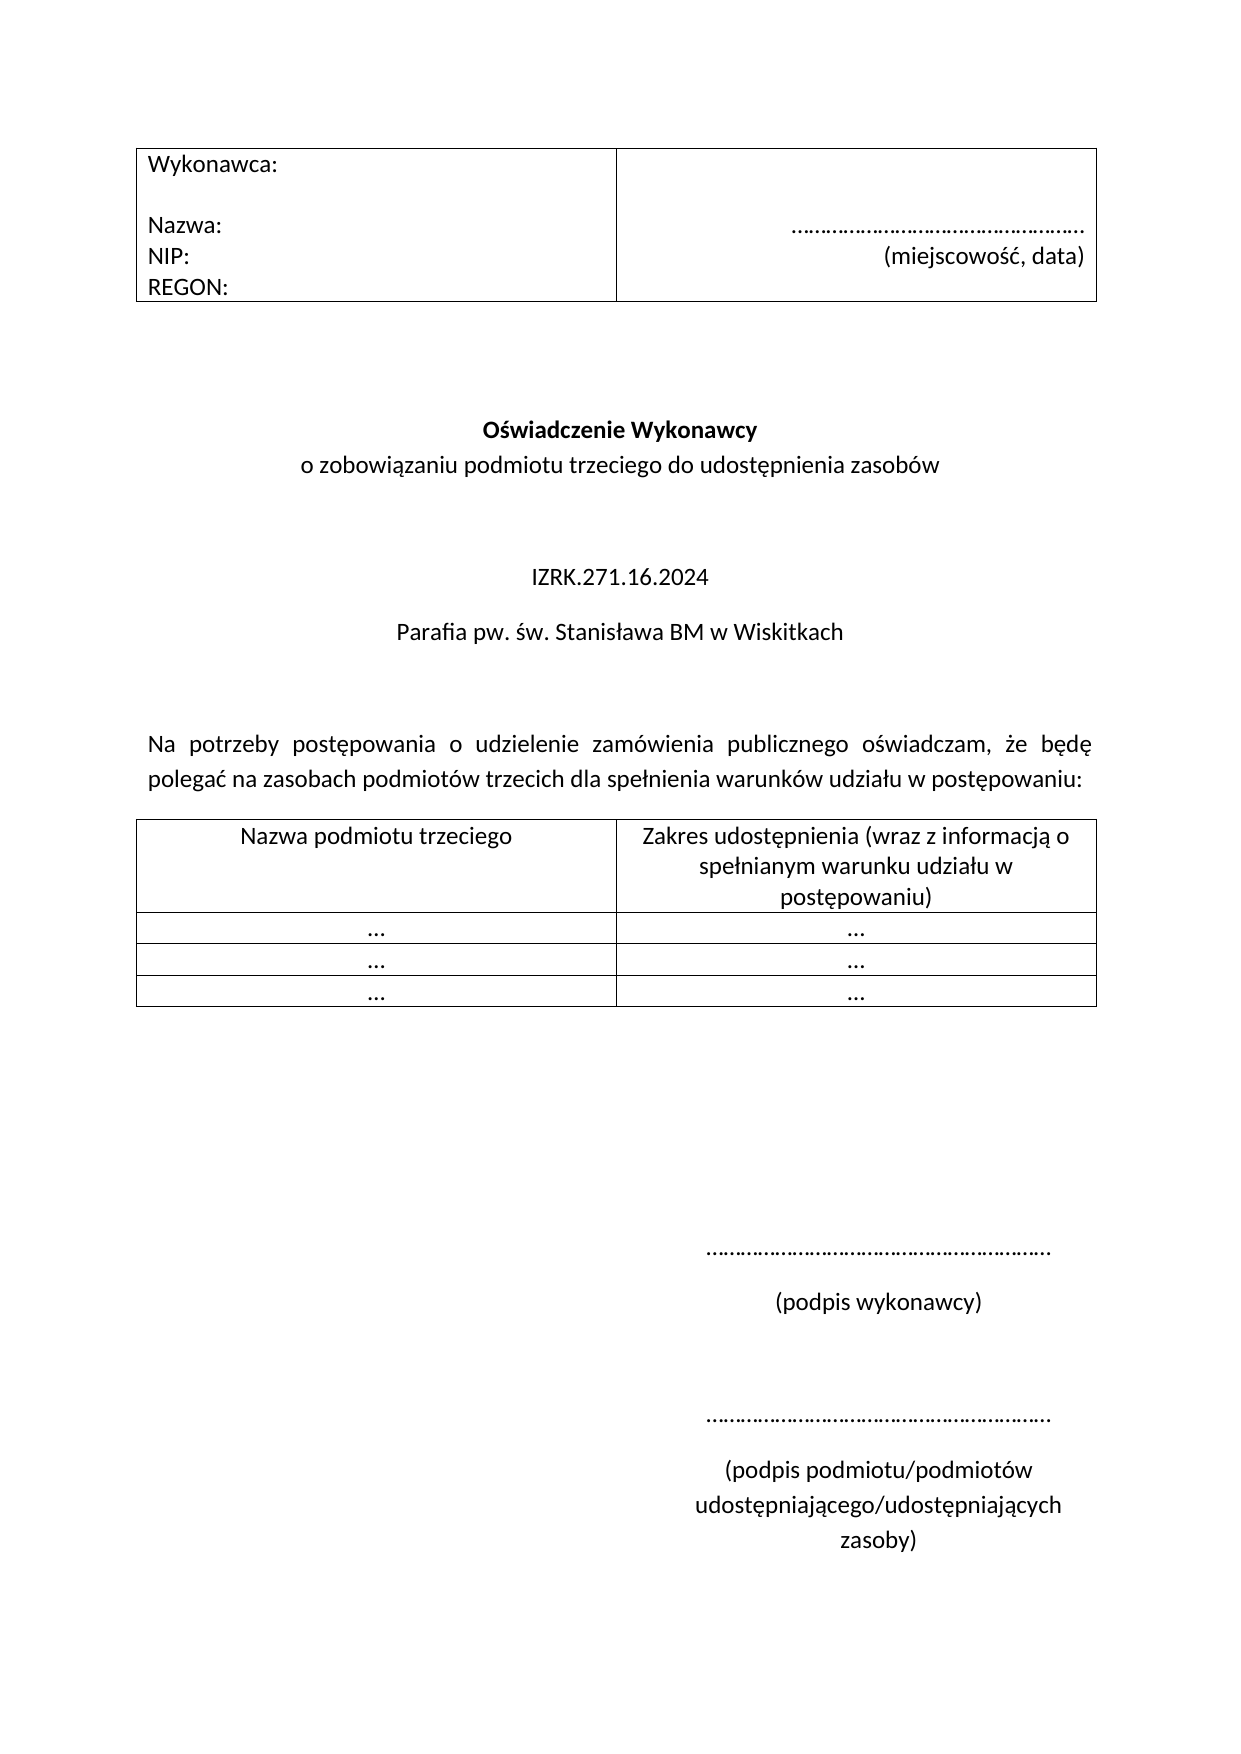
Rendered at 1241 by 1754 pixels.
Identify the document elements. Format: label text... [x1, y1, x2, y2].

text Oświadczenie Wykonawcy o zobowiązaniu podmiotu trzeciego do udostępnienia zasobów [148, 414, 1093, 479]
text (podpis podmiotu/podmiotów udostępniającego/udostępniających zasoby) [664, 1454, 1093, 1554]
table_cell … [617, 913, 1096, 943]
table_cell … [617, 976, 1096, 1006]
text (podpis wykonawcy) [664, 1286, 1093, 1317]
table_header Wykonawca: Nazwa: NIP: REGON: [137, 149, 616, 301]
text Parafia pw. św. Stanisława BM w Wiskitkach [148, 616, 1093, 647]
text …………………………………………………… [664, 1231, 1093, 1261]
table_cell … [617, 944, 1096, 975]
table_cell … [137, 944, 616, 975]
table_header …………………………………………… (miejscowość, data) [617, 149, 1096, 301]
text …………………………………………………… [664, 1398, 1093, 1429]
table_cell … [137, 913, 616, 943]
text Na potrzeby postępowania o udzielenie zamówienia publicznego oświadczam, że będę polegać na zasobach podmiotów trzecich dla spełnienia warunków udziału w postępowaniu: [148, 728, 1093, 794]
text IZRK.271.16.2024 [148, 561, 1093, 591]
table_header Zakres udostępnienia (wraz z informacją o spełnianym warunku udziału w postępowaniu) [617, 820, 1096, 912]
table_cell … [137, 976, 616, 1006]
table_header Nazwa podmiotu trzeciego [137, 820, 616, 912]
